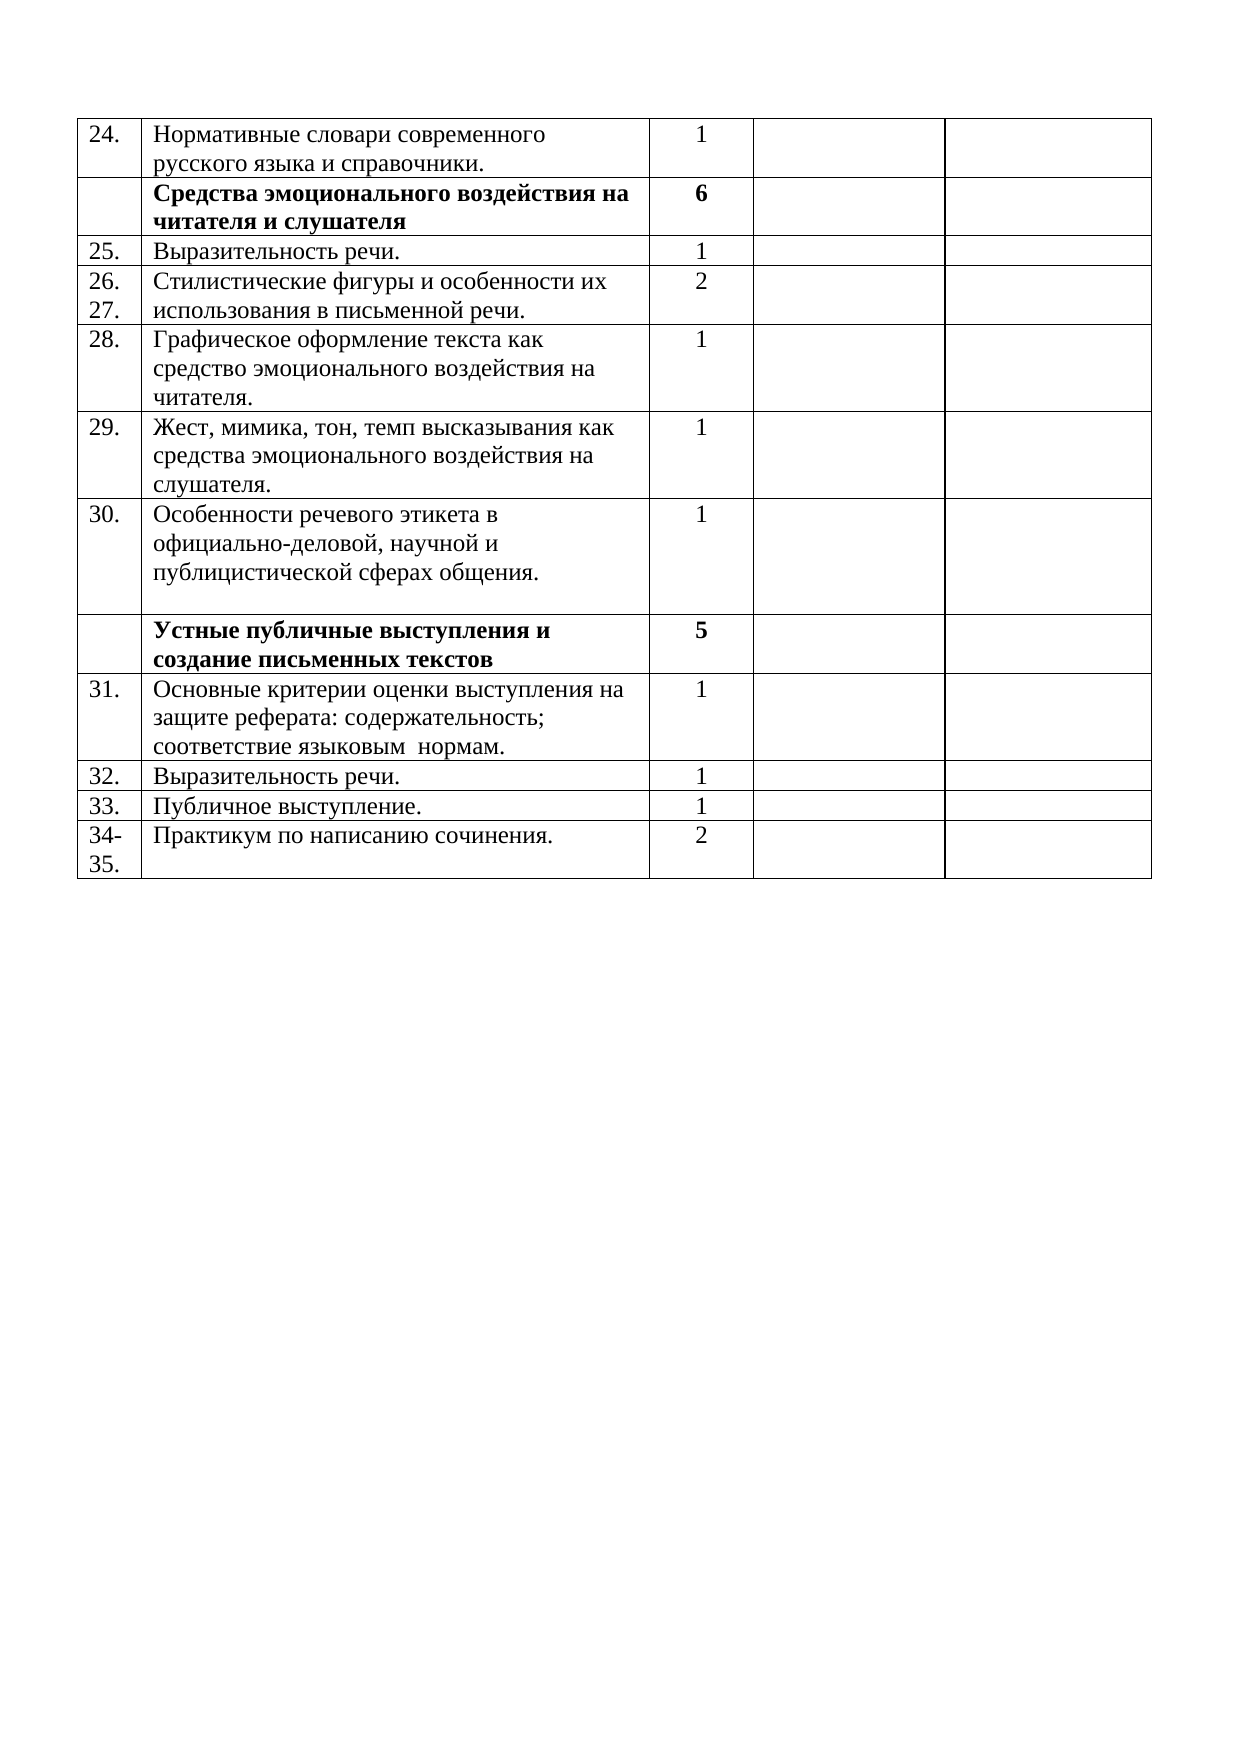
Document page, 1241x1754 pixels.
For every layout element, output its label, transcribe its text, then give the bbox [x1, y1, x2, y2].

table_cell [946, 821, 1151, 878]
table_cell [754, 615, 944, 673]
table_cell [946, 412, 1151, 498]
table_cell [946, 266, 1151, 323]
table_cell [754, 674, 944, 760]
table_cell 26. 27. [78, 266, 141, 323]
table_cell 1 [650, 791, 753, 819]
table_cell Практикум по написанию сочинения. [142, 821, 649, 878]
table_cell 1 [650, 119, 753, 177]
table_cell [78, 615, 141, 673]
table_cell Стилистические фигуры и особенности их использования в письменной речи. [142, 266, 649, 323]
table_cell Средства эмоционального воздействия на читателя и слушателя [142, 178, 649, 235]
table_cell Выразительность речи. [142, 761, 649, 790]
table_cell [946, 791, 1151, 819]
table_cell 25. [78, 236, 141, 265]
table_cell 32. [78, 761, 141, 790]
table_cell 33. [78, 791, 141, 819]
table_cell Жест, мимика, тон, темп высказывания как средства эмоционального воздействия на слушателя. [142, 412, 649, 498]
table_cell 24. [78, 119, 141, 177]
table_cell [946, 325, 1151, 411]
table_cell 1 [650, 412, 753, 498]
table_cell 34-35. [78, 821, 141, 878]
table_cell 2 [650, 266, 753, 323]
table_cell Основные критерии оценки выступления на защите реферата: содержательность; соответствие языковым нормам. [142, 674, 649, 760]
table_cell [946, 761, 1151, 790]
table_cell 1 [650, 325, 753, 411]
table_cell [754, 236, 944, 265]
table_cell [946, 119, 1151, 177]
table_cell Особенности речевого этикета в официально-деловой, научной и публицистической сферах общения. [142, 499, 649, 614]
table_cell [754, 761, 944, 790]
table_cell Графическое оформление текста как средство эмоционального воздействия на читателя. [142, 325, 649, 411]
table_cell [946, 674, 1151, 760]
table_cell [754, 325, 944, 411]
table_cell [946, 499, 1151, 614]
table_cell [946, 236, 1151, 265]
table_cell 5 [650, 615, 753, 673]
table_cell [754, 266, 944, 323]
table_cell [754, 412, 944, 498]
table_cell [946, 615, 1151, 673]
table_cell 29. [78, 412, 141, 498]
table_cell Нормативные словари современного русского языка и справочники. [142, 119, 649, 177]
table_cell 31. [78, 674, 141, 760]
table_cell Выразительность речи. [142, 236, 649, 265]
table_cell 1 [650, 499, 753, 614]
table_cell [754, 791, 944, 819]
table_cell 1 [650, 761, 753, 790]
table_cell [754, 499, 944, 614]
table_cell 2 [650, 821, 753, 878]
table_cell [946, 178, 1151, 235]
table_cell Устные публичные выступления и создание письменных текстов [142, 615, 649, 673]
table_cell [754, 119, 944, 177]
table_cell 1 [650, 674, 753, 760]
table_cell 1 [650, 236, 753, 265]
table_cell 30. [78, 499, 141, 614]
table_cell [754, 821, 944, 878]
table_cell [754, 178, 944, 235]
table_cell 6 [650, 178, 753, 235]
table_cell Публичное выступление. [142, 791, 649, 819]
table_cell 28. [78, 325, 141, 411]
table_cell [78, 178, 141, 235]
